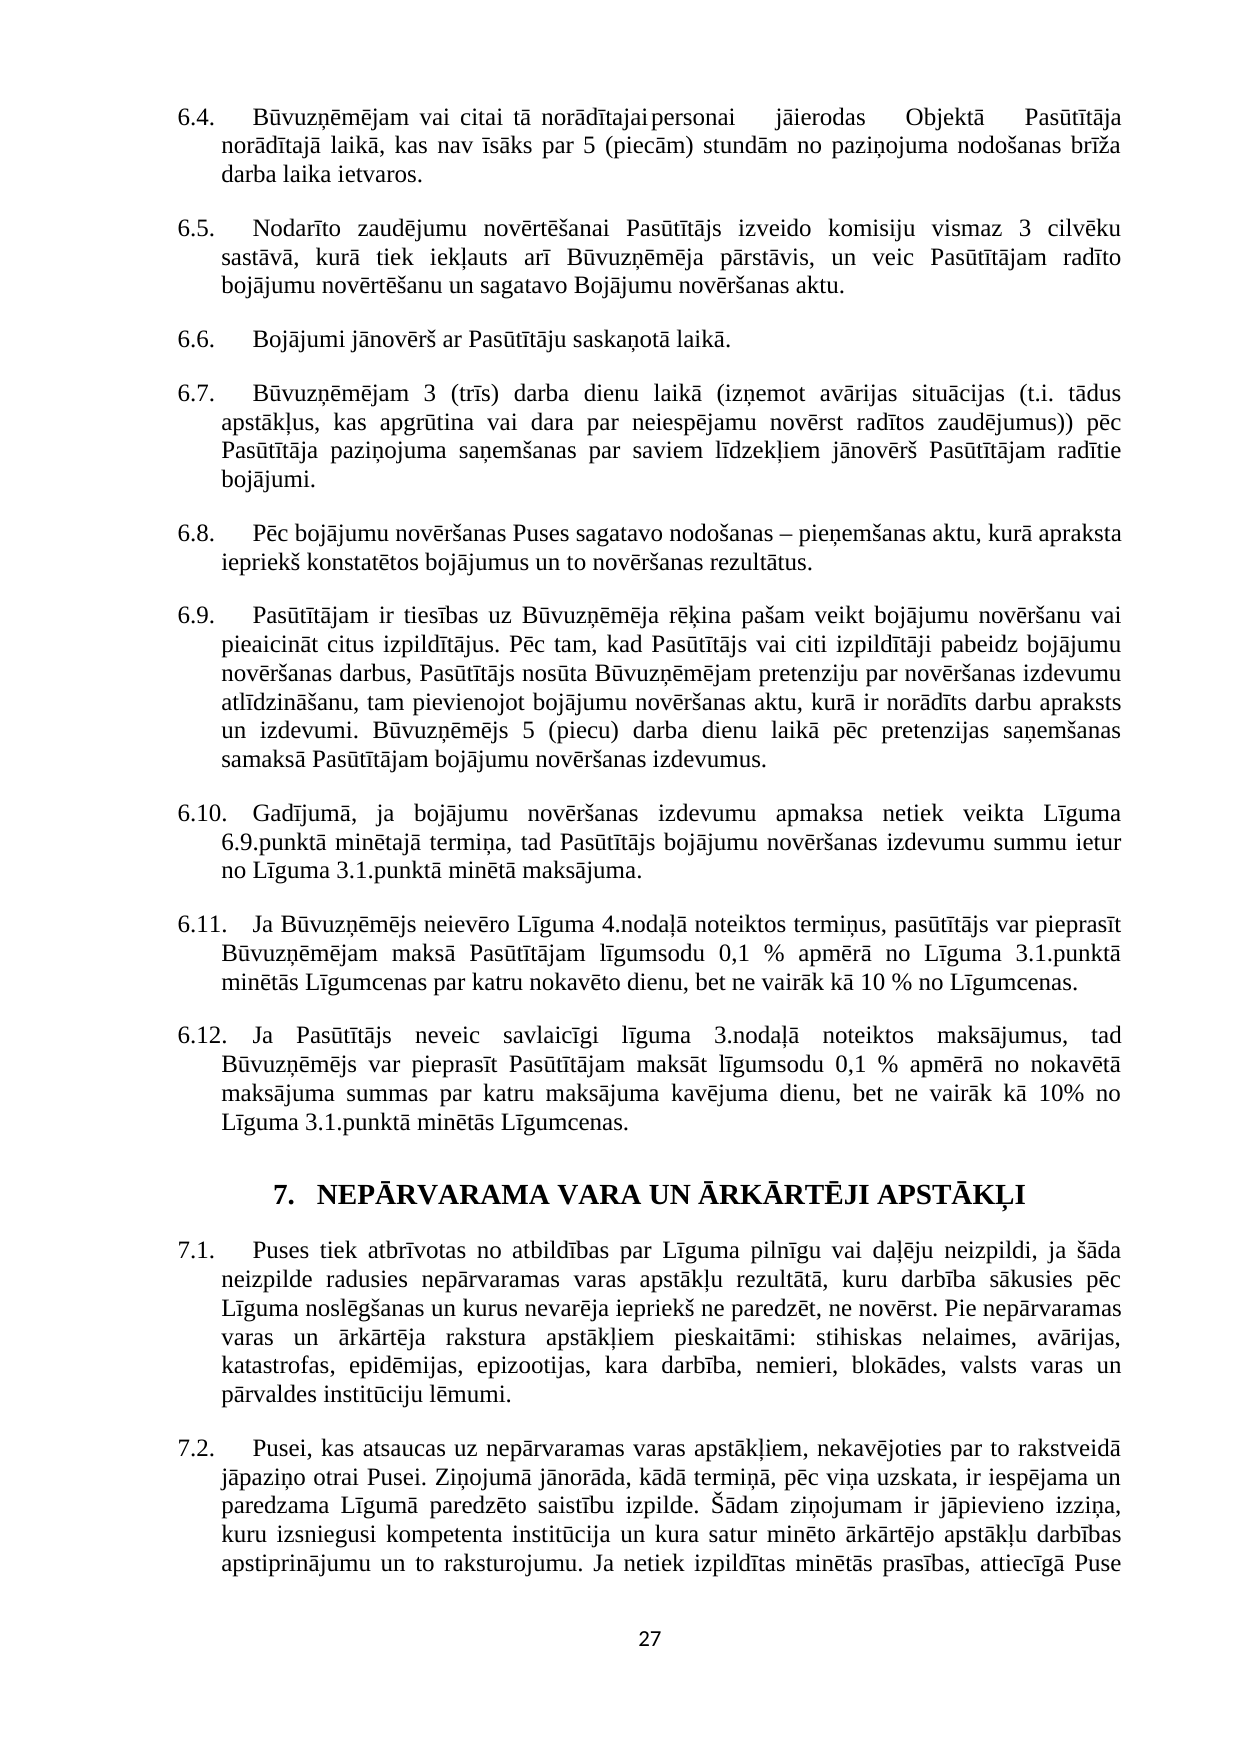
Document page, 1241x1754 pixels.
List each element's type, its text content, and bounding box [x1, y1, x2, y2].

subtitle Nodarīto zaudējumu novērtēšanai Pasūtītājs izveido komisiju vismaz 3 cilvēku sastāvā, kurā tiek iekļauts arī Būvuzņēmēja pārstāvis, un veic Pasūtītājam radīto bojājumu novērtēšanu un sagatavo Bojājumu novēršanas aktu. [177, 213, 1122, 299]
subtitle Puses tiek atbrīvotas no atbildības par Līguma pilnīgu vai daļēju neizpildi, ja šāda neizpilde radusies nepārvaramas varas apstākļu rezultātā, kuru darbība sākusies pēc Līguma noslēgšanas un kurus nevarēja iepriekš ne paredzēt, ne novērst. Pie nepārvaramas varas un ārkārtēja rakstura apstākļiem pieskaitāmi: stihiskas nelaimes, avārijas, katastrofas, epidēmijas, epizootijas, kara darbība, nemieri, blokādes, valsts varas un pārvaldes institūciju lēmumi. [177, 1235, 1122, 1408]
subtitle Būvuzņēmējam 3 (trīs) darba dienu laikā (izņemot avārijas situācijas (t.i. tādus apstākļus, kas apgrūtina vai dara par neiespējamu novērst radītos zaudējumus)) pēc Pasūtītāja paziņojuma saņemšanas par saviem līdzekļiem jānovērš Pasūtītājam radītie bojājumi. [177, 378, 1122, 493]
subtitle Ja Pasūtītājs neveic savlaicīgi līguma 3.nodaļā noteiktos maksājumus, tad Būvuzņēmējs var pieprasīt Pasūtītājam maksāt līgumsodu 0,1 % apmērā no nokavētā maksājuma summas par katru maksājuma kavējuma dienu, bet ne vairāk kā 10% no Līguma 3.1.punktā minētās Līgumcenas. [177, 1021, 1122, 1136]
subtitle Būvuzņēmējam vai citai tā norādītajai personai jāierodas Objektā Pasūtītāja norādītajā laikā, kas nav īsāks par 5 (piecām) stundām no paziņojuma nodošanas brīža darba laika ietvaros. [177, 102, 1122, 188]
subtitle NEPĀRVARAMA VARA UN ĀRKĀRTĒJI APSTĀKĻI [177, 1177, 1122, 1210]
subtitle Bojājumi jānovērš ar Pasūtītāju saskaņotā laikā. [177, 324, 1122, 353]
subtitle Gadījumā, ja bojājumu novēršanas izdevumu apmaksa netiek veikta Līguma 6.9.punktā minētajā termiņa, tad Pasūtītājs bojājumu novēršanas izdevumu summu ietur no Līguma 3.1.punktā minētā maksājuma. [177, 798, 1122, 884]
subtitle Pasūtītājam ir tiesības uz Būvuzņēmēja rēķina pašam veikt bojājumu novēršanu vai pieaicināt citus izpildītājus. Pēc tam, kad Pasūtītājs vai citi izpildītāji pabeidz bojājumu novēršanas darbus, Pasūtītājs nosūta Būvuzņēmējam pretenziju par novēršanas izdevumu atlīdzināšanu, tam pievienojot bojājumu novēršanas aktu, kurā ir norādīts darbu apraksts un izdevumi. Būvuzņēmējs 5 (piecu) darba dienu laikā pēc pretenzijas saņemšanas samaksā Pasūtītājam bojājumu novēršanas izdevumus. [177, 601, 1122, 773]
subtitle Pēc bojājumu novēršanas Puses sagatavo nodošanas – pieņemšanas aktu, kurā apraksta iepriekš konstatētos bojājumus un to novēršanas rezultātus. [177, 518, 1122, 576]
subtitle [177, 1433, 1122, 1577]
subtitle Ja Būvuzņēmējs neievēro Līguma 4.nodaļā noteiktos termiņus, pasūtītājs var pieprasīt Būvuzņēmējam maksā Pasūtītājam līgumsodu 0,1 % apmērā no Līguma 3.1.punktā minētās Līgumcenas par katru nokavēto dienu, bet ne vairāk kā 10 % no Līgumcenas. [177, 909, 1122, 996]
